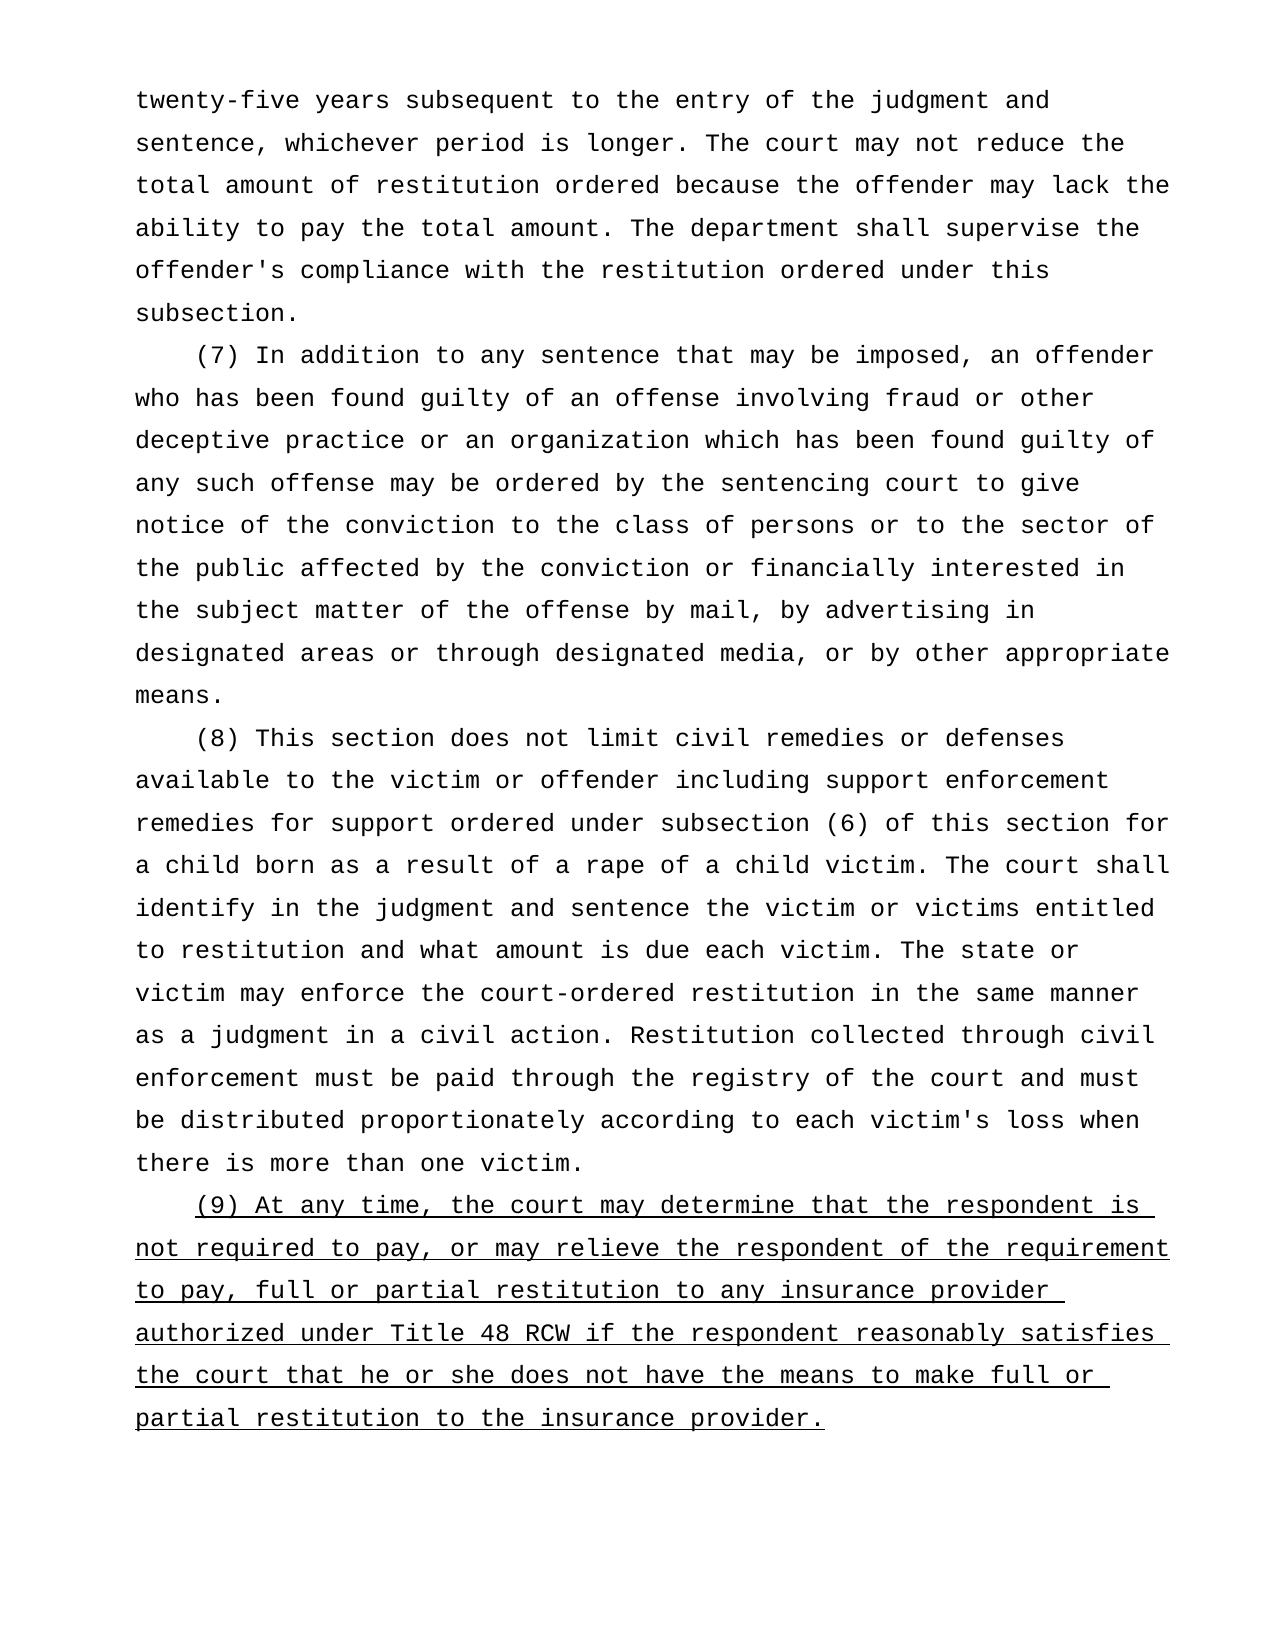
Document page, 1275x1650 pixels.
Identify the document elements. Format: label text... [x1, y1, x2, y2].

text (9) At any time, the court may determine that the respondent is not required to pay, or may relieve the respondent of the requirement to pay, full or partial restitution to any insurance provider authorized under Title 48 RCW if the respondent reasonably satisfies the court that he or she does not have the means to make full or partial restitution to the insurance provider. [135, 1260, 1170, 1344]
text (9) At any time, the court may determine that the respondent is not required to pay, or may relieve the respondent of the requirement to pay, full or partial restitution to any insurance provider authorized under Title 48 RCW if the respondent reasonably satisfies the court that he or she does not have the means to make full or partial restitution to the insurance provider. [135, 1180, 1170, 1259]
text (7) In addition to any sentence that may be imposed, an offender who has been found guilty of an offense involving fraud or other deceptive practice or an organization which has been found guilty of any such offense may be ordered by the sentencing court to give notice of the conviction to the class of persons or to the sector of the public affected by the conviction or financially interested in the subject matter of the offense by mail, by advertising in designated areas or through designated media, or by other appropriate means. [135, 330, 1170, 712]
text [135, 75, 1170, 330]
text (8) This section does not limit civil remedies or defenses available to the victim or offender including support enforcement remedies for support ordered under subsection (6) of this section for a child born as a result of a rape of a child victim. The court shall identify in the judgment and sentence the victim or victims entitled to restitution and what amount is due each victim. The state or victim may enforce the court-ordered restitution in the same manner as a judgment in a civil action. Restitution collected through civil enforcement must be paid through the registry of the court and must be distributed proportionately according to each victim's loss when there is more than one victim. [135, 712, 1170, 1180]
text (9) At any time, the court may determine that the respondent is not required to pay, or may relieve the respondent of the requirement to pay, full or partial restitution to any insurance provider authorized under Title 48 RCW if the respondent reasonably satisfies the court that he or she does not have the means to make full or partial restitution to the insurance provider. [135, 1345, 1170, 1435]
